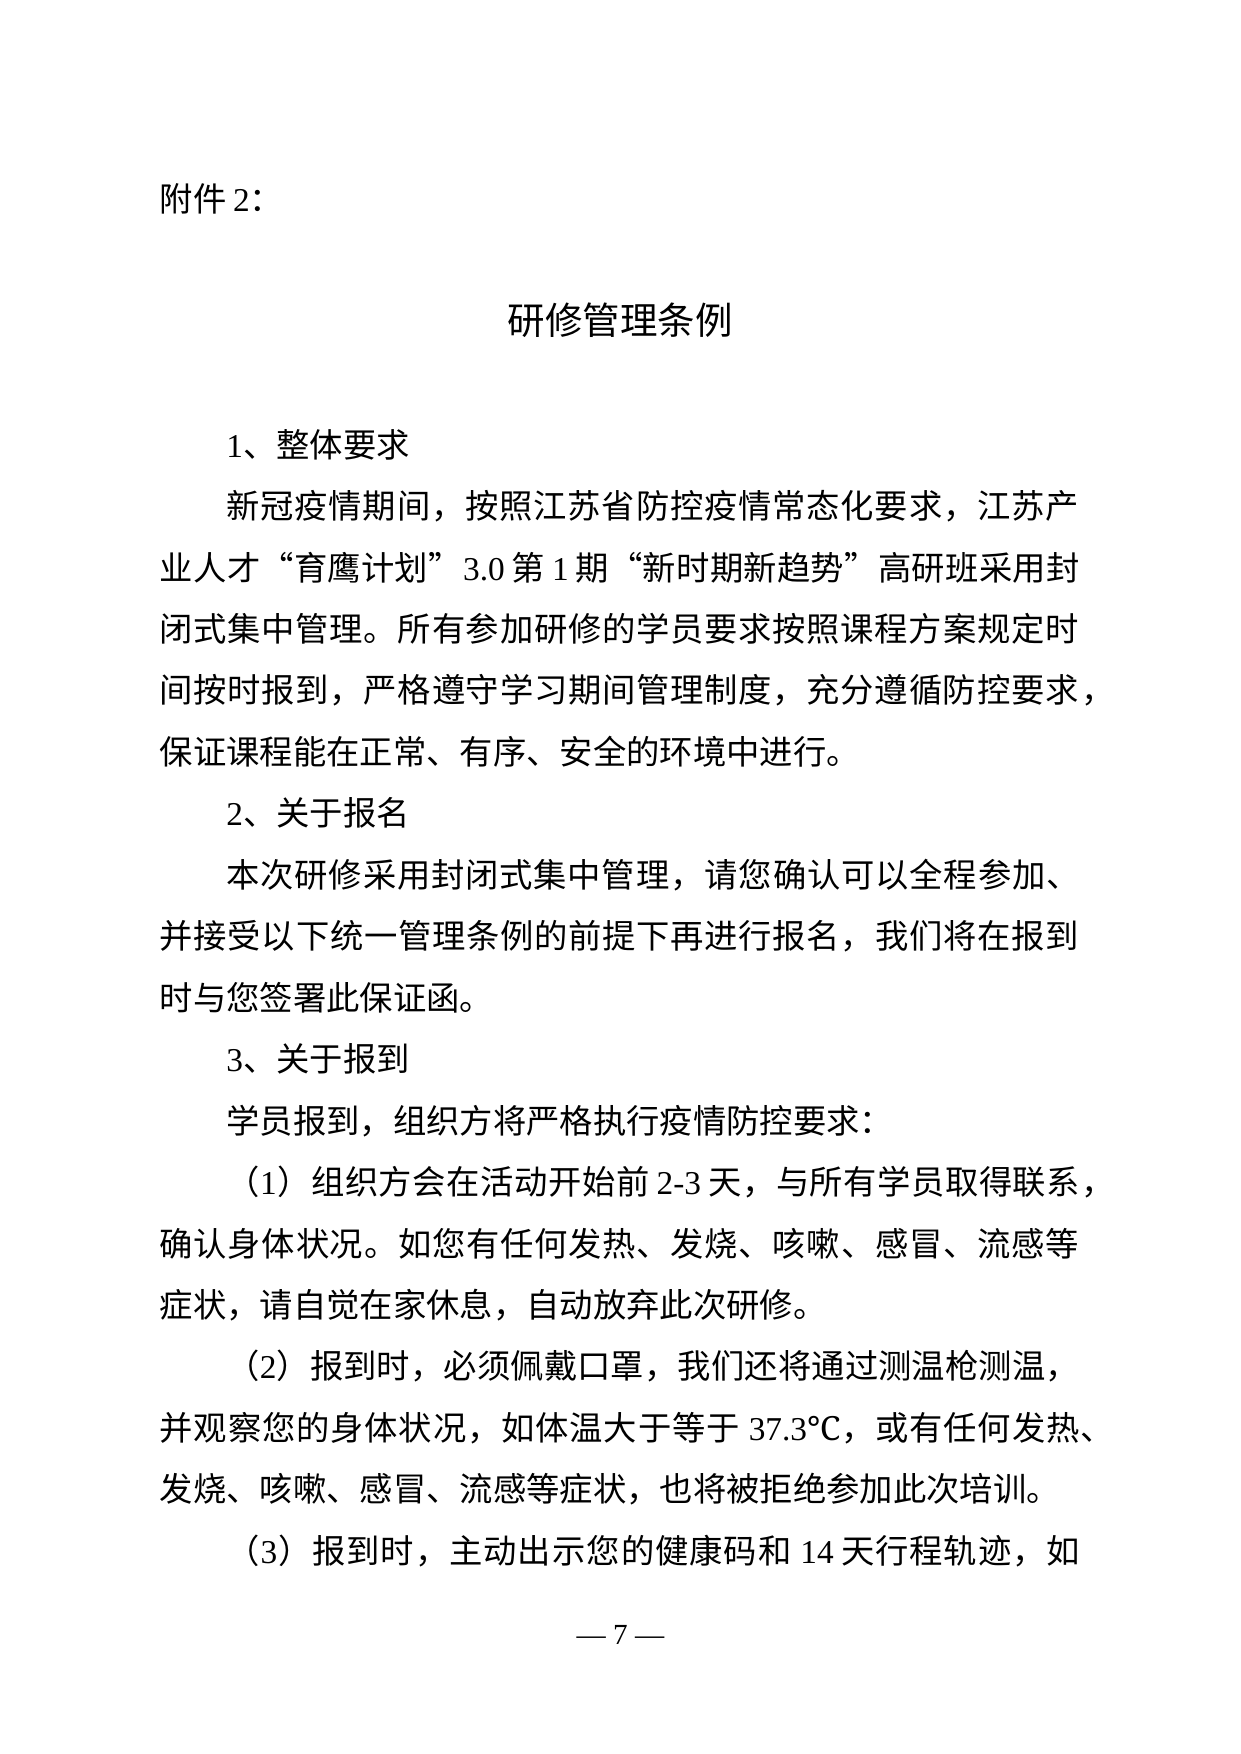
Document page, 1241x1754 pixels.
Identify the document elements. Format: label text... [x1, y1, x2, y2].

text 2、关于报名 [159, 777, 1081, 838]
text 1、整体要求 [159, 408, 1081, 469]
text 附件2： [159, 162, 1081, 223]
text 新冠疫情期间，按照江苏省防控疫情常态化要求，江苏产业人才“育鹰计划”3.0第1期“新时期新趋势”高研班采用封闭式集中管理。所有参加研修的学员要求按照课程方案规定时间按时报到，严格遵守学习期间管理制度，充分遵循防控要求，保证课程能在正常、有序、安全的环境中进行。 [159, 469, 1081, 777]
text （1）组织方会在活动开始前2-3天，与所有学员取得联系，确认身体状况。如您有任何发热、发烧、咳嗽、感冒、流感等症状，请自觉在家休息，自动放弃此次研修。 [159, 1145, 1081, 1330]
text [159, 1514, 1081, 1576]
text 本次研修采用封闭式集中管理，请您确认可以全程参加、并接受以下统一管理条例的前提下再进行报名，我们将在报到时与您签署此保证函。 [159, 838, 1081, 1022]
text 研修管理条例 [159, 285, 1081, 346]
text 学员报到，组织方将严格执行疫情防控要求： [159, 1084, 1081, 1145]
text （2）报到时，必须佩戴口罩，我们还将通过测温枪测温，并观察您的身体状况，如体温大于等于37.3℃，或有任何发热、发烧、咳嗽、感冒、流感等症状，也将被拒绝参加此次培训。 [159, 1330, 1081, 1514]
text 3、关于报到 [159, 1022, 1081, 1084]
